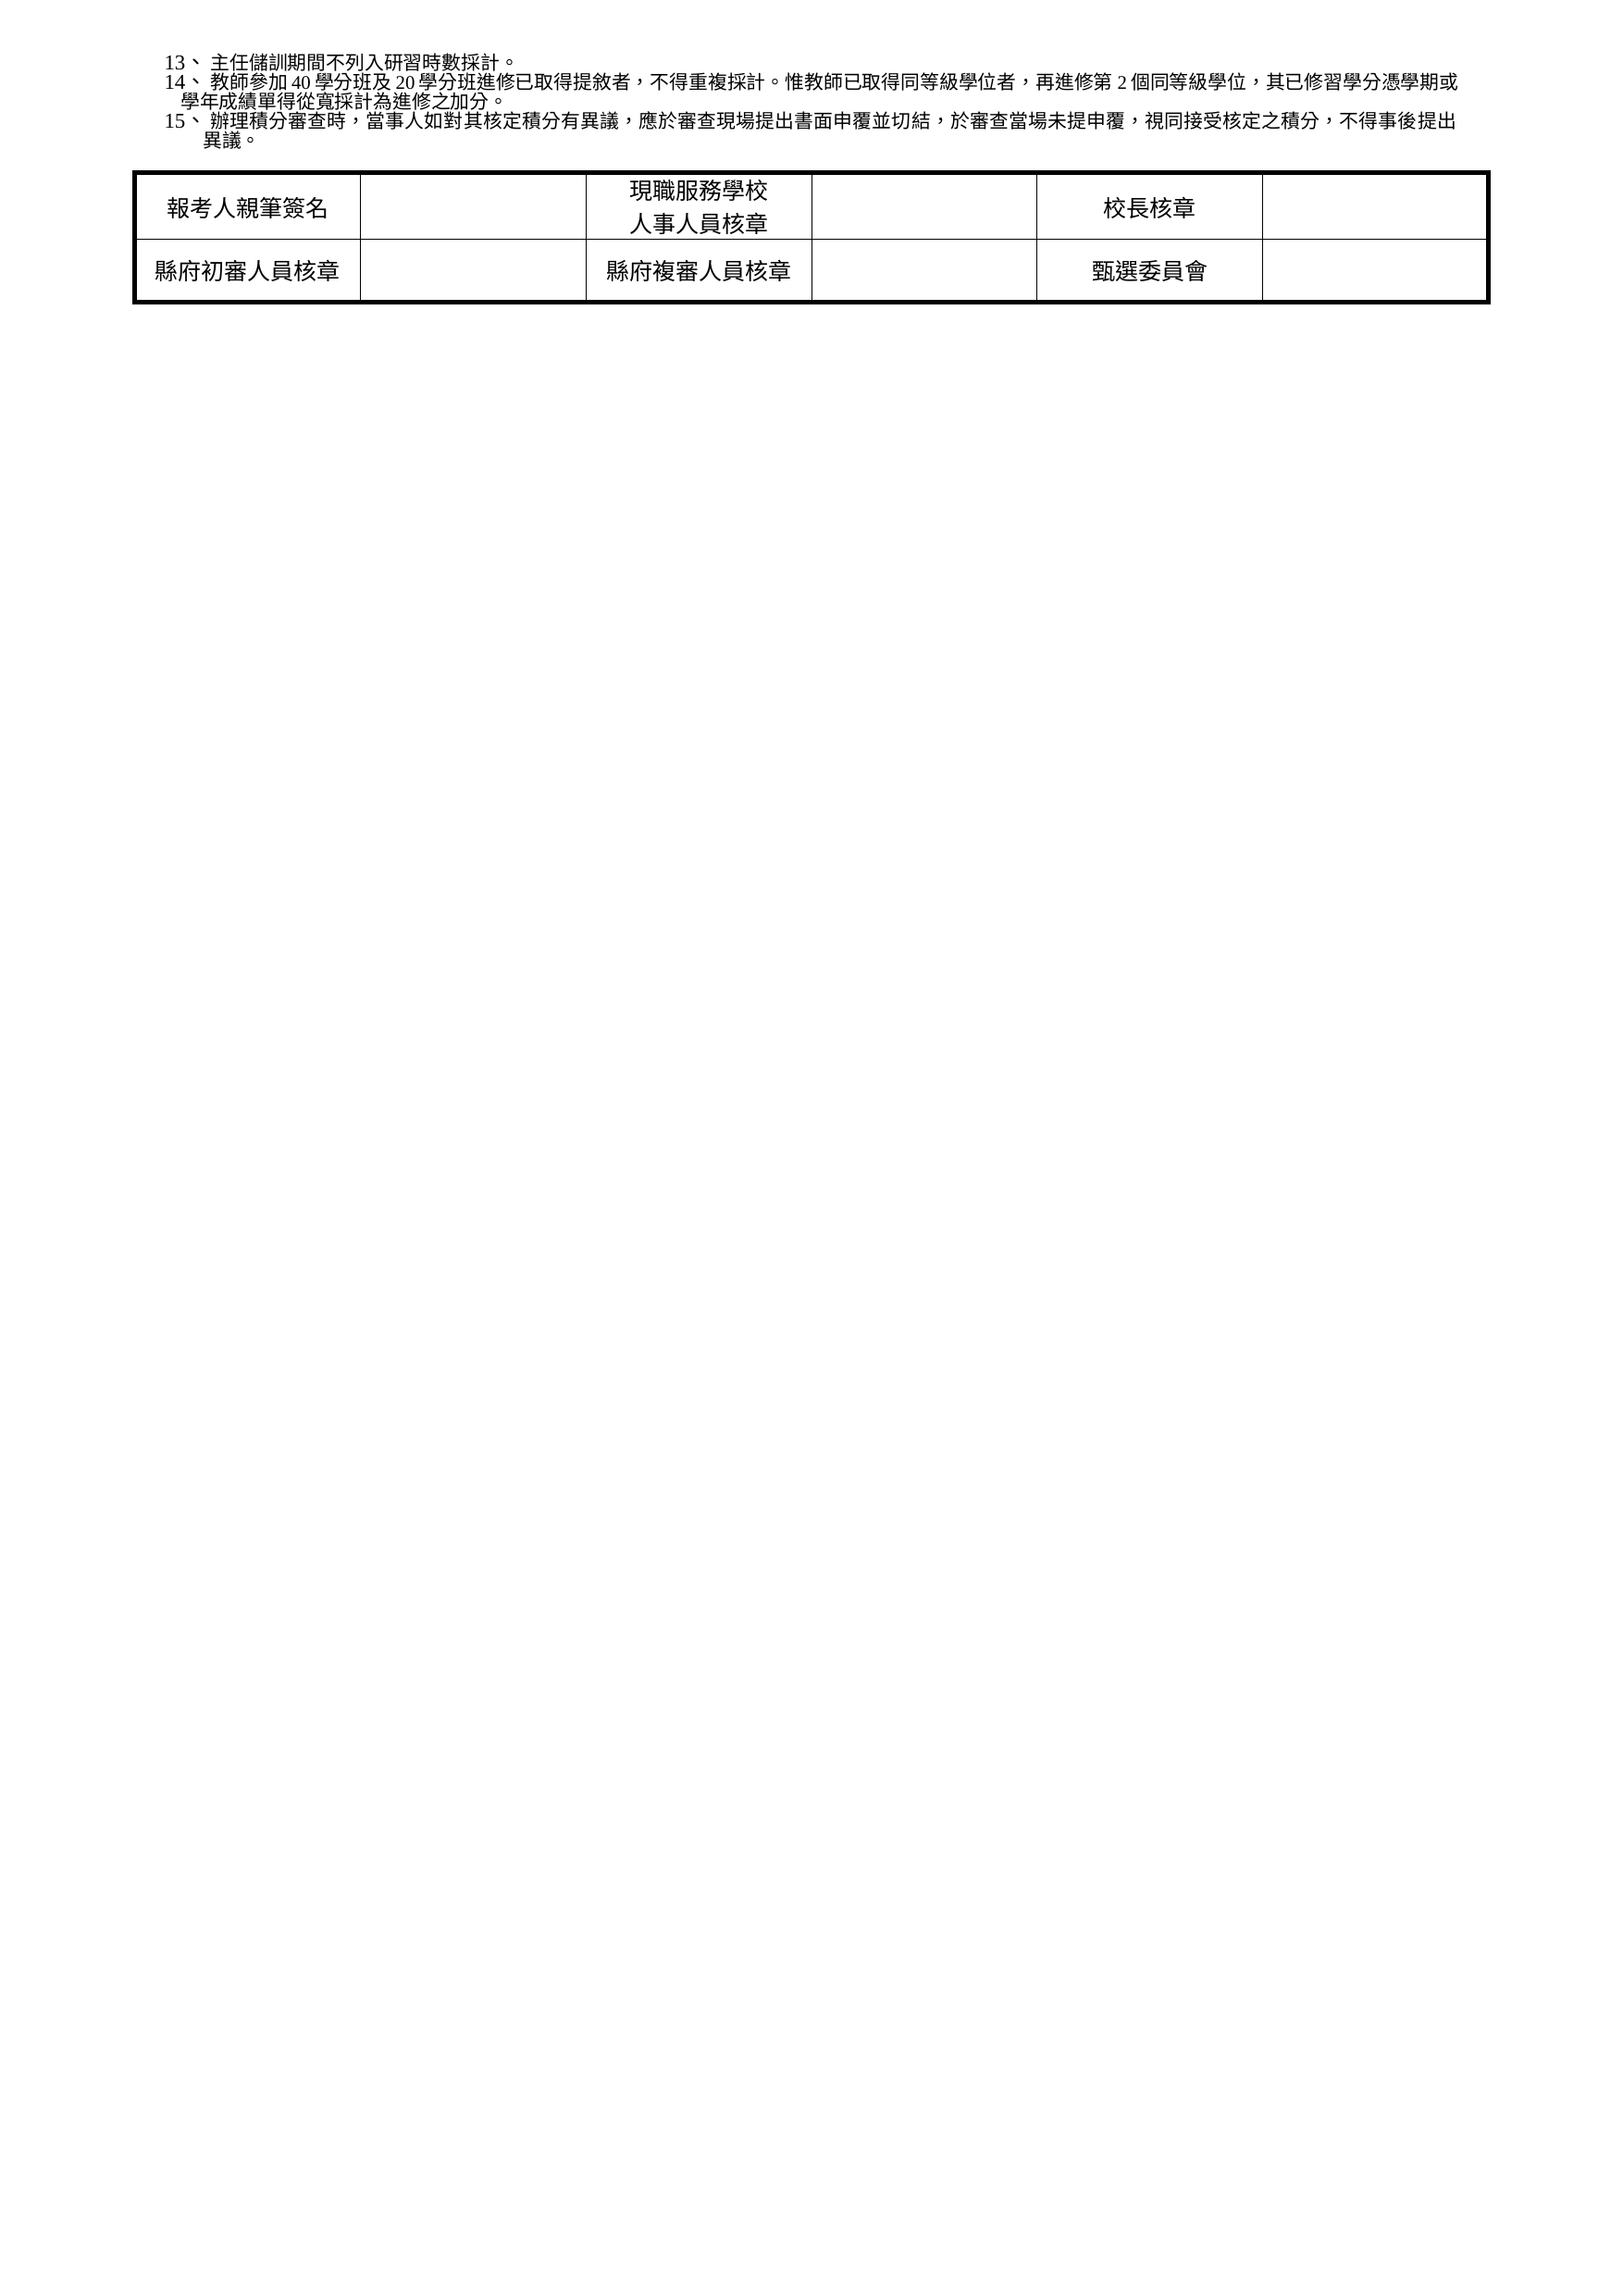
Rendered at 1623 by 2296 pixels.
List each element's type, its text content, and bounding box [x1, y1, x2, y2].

table_header [812, 175, 1036, 239]
table_header 校長核章 [1037, 175, 1262, 239]
list 教師參加40學分班及20學分班進修已取得提敘者，不得重複採計。惟教師已取得同等級學位者，再進修第2個同等級學位，其已修習學分憑學期或學年成績單得從寬採計為進修之加分。 [164, 74, 1459, 113]
list 辦理積分審查時，當事人如對其核定積分有異議，應於審查現場提出書面申覆並切結，於審查當場未提申覆，視同接受核定之積分，不得事後提出異議。 [164, 113, 1459, 151]
table_cell [1263, 240, 1486, 300]
table_cell 甄選委員會 [1037, 240, 1262, 300]
list 主任儲訓期間不列入研習時數採計。 [164, 55, 1459, 74]
table_cell [361, 240, 586, 300]
table_cell 縣府初審人員核章 [137, 240, 360, 300]
table_header 報考人親筆簽名 [137, 175, 360, 239]
table_header [1263, 175, 1486, 239]
table_cell 縣府複審人員核章 [587, 240, 812, 300]
table_cell [812, 240, 1036, 300]
table_header [361, 175, 586, 239]
table_header 現職服務學校 人事人員核章 [587, 175, 812, 239]
